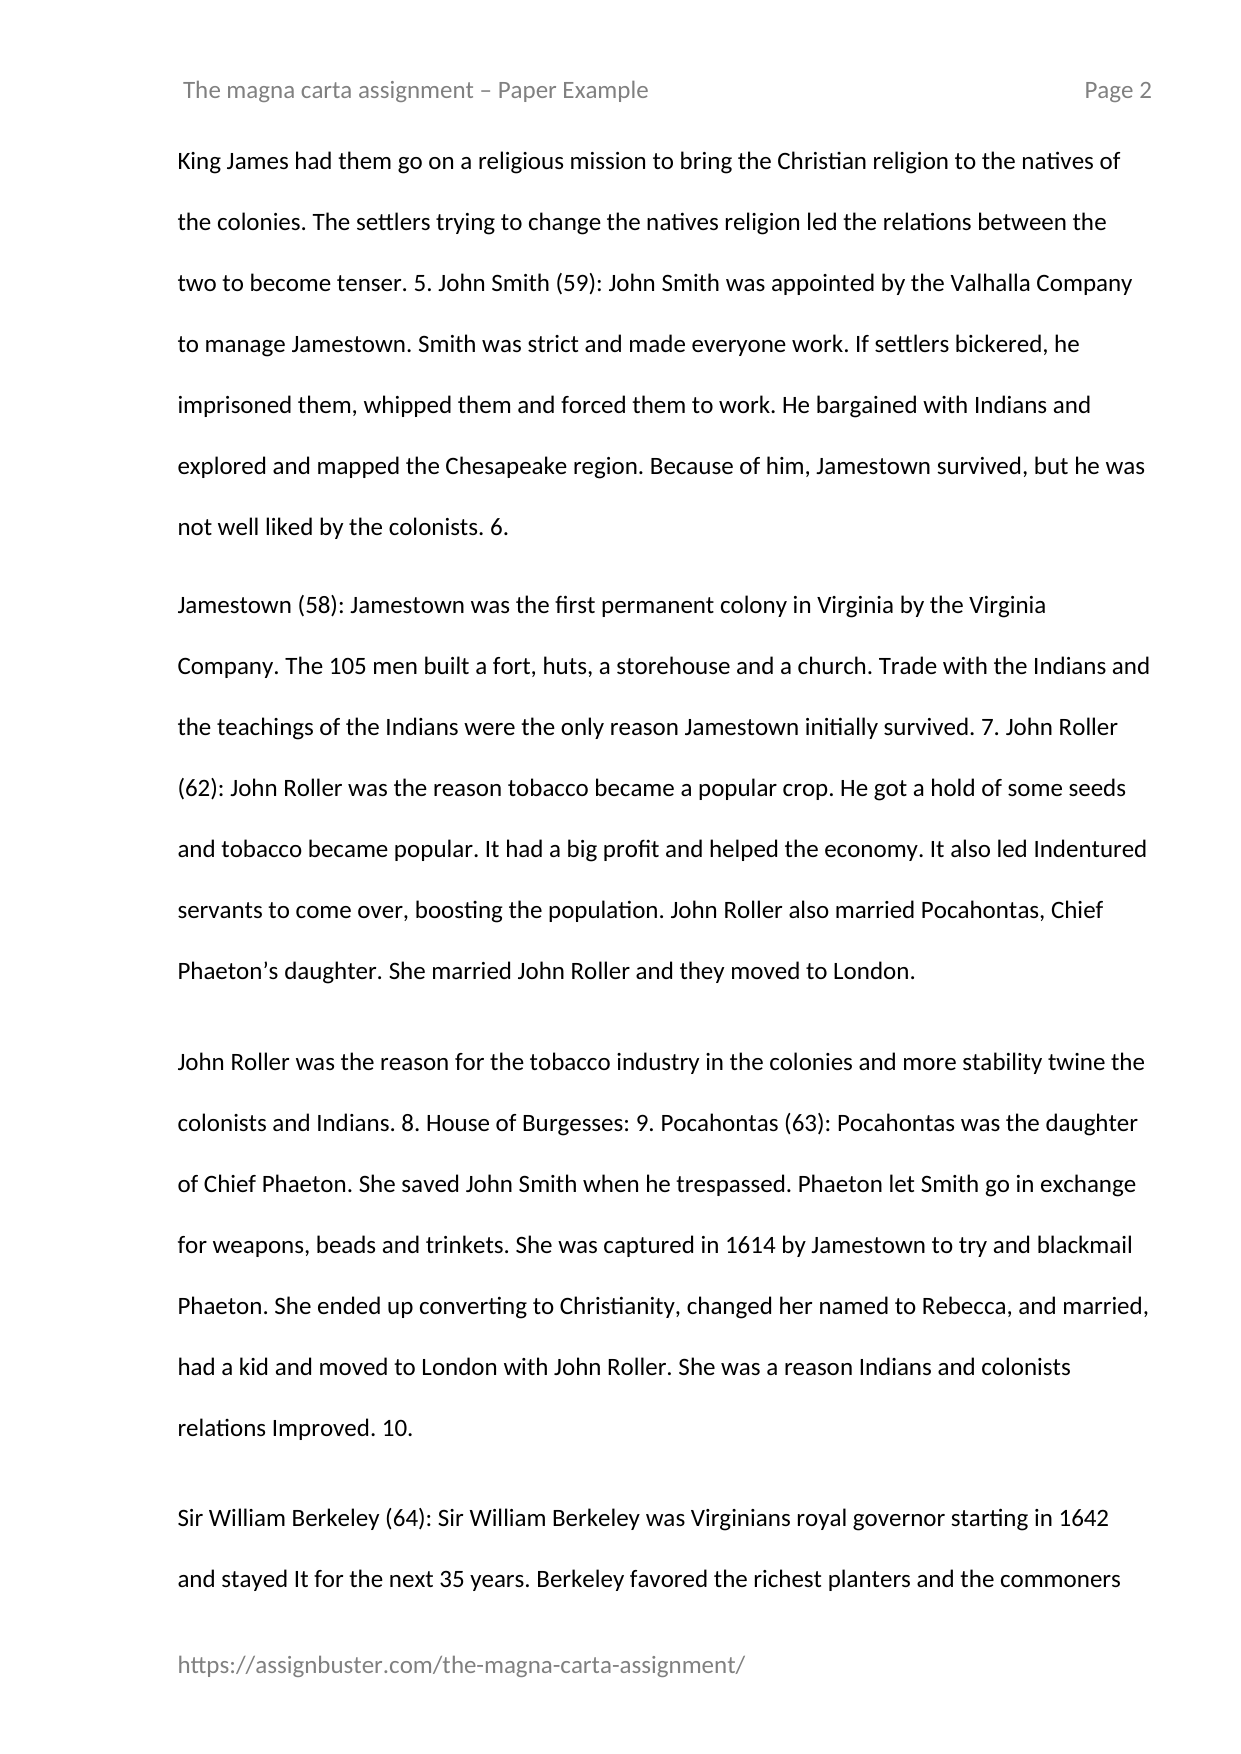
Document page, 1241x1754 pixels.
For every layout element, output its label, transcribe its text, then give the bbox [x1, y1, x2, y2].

text John Roller was the reason for the tobacco industry in the colonies and more stability twine the colonists and Indians. 8. House of Burgesses: 9. Pocahontas (63): Pocahontas was the daughter of Chief Phaeton. She saved John Smith when he trespassed. Phaeton let Smith go in exchange for weapons, beads and trinkets. She was captured in 1614 by Jamestown to try and blackmail Phaeton. She ended up converting to Christianity, changed her named to Rebecca, and married, had a kid and moved to London with John Roller. She was a reason Indians and colonists relations Improved. 10. [177, 1046, 1152, 1442]
text Jamestown (58): Jamestown was the first permanent colony in Virginia by the Virginia Company. The 105 men built a fort, huts, a storehouse and a church. Trade with the Indians and the teachings of the Indians were the only reason Jamestown initially survived. 7. John Roller (62): John Roller was the reason tobacco became a popular crop. He got a hold of some seeds and tobacco became popular. It had a big profit and helped the economy. It also led Indentured servants to come over, boosting the population. John Roller also married Pocahontas, Chief Phaeton’s daughter. She married John Roller and they moved to London. [177, 589, 1152, 986]
text King James had them go on a religious mission to bring the Christian religion to the natives of the colonies. The settlers trying to change the natives religion led the relations between the two to become tenser. 5. John Smith (59): John Smith was appointed by the Valhalla Company to manage Jamestown. Smith was strict and made everyone work. If settlers bickered, he imprisoned them, whipped them and forced them to work. He bargained with Indians and explored and mapped the Chesapeake region. Because of him, Jamestown survived, but he was not well liked by the colonists. 6. [177, 145, 1152, 542]
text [177, 1502, 1152, 1594]
